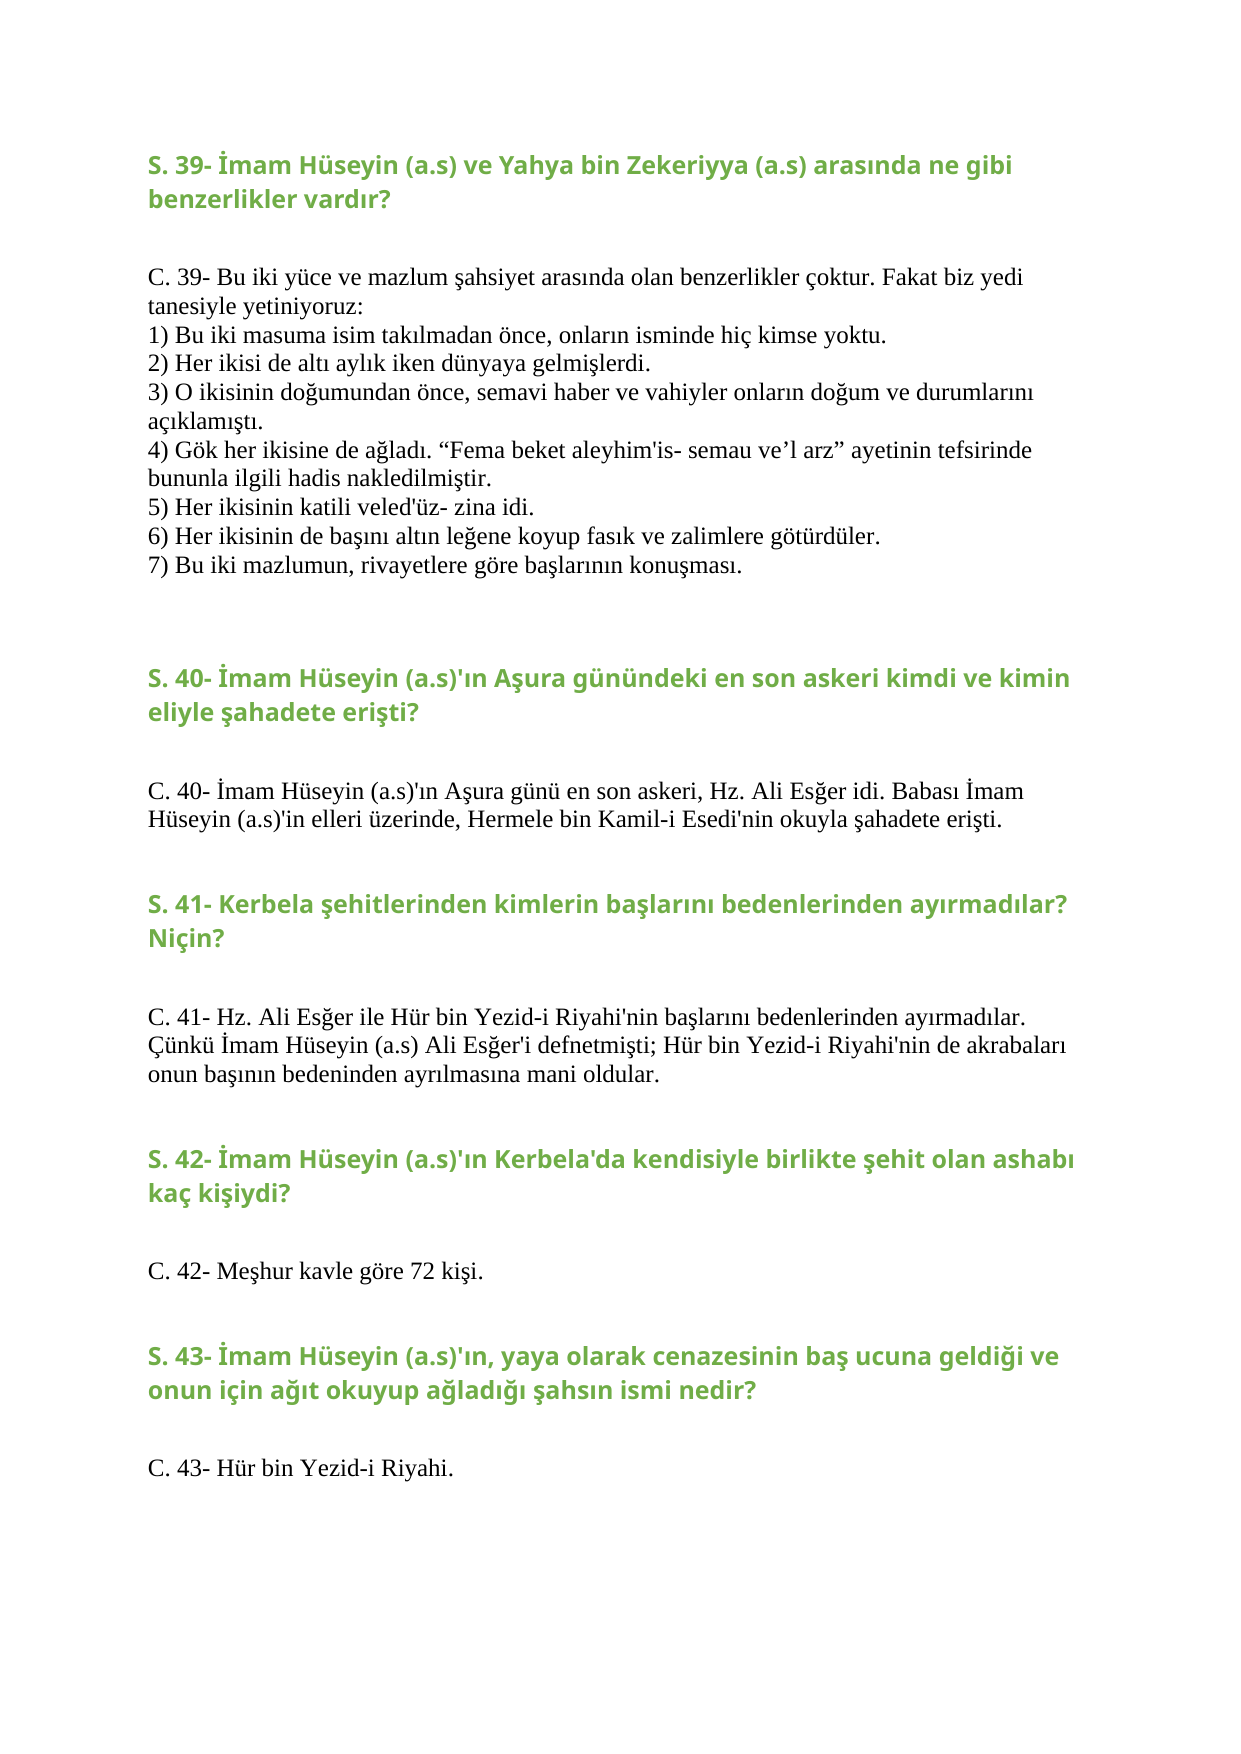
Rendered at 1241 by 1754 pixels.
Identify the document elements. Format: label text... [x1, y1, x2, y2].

subtitle S. 43- İmam Hüseyin (a.s)'ın, yaya olarak cenazesinin baş ucuna geldiği ve onun için ağıt okuyup ağladığı şahsın ismi nedir? [148, 1339, 1093, 1441]
text C. 42- Meşhur kavle göre 72 kişi. [148, 1256, 1093, 1314]
subtitle S. 39- İmam Hüseyin (a.s) ve Yahya bin Zekeriyya (a.s) arasında ne gibi benzerlikler vardır? [148, 148, 1093, 250]
text C. 40- İmam Hüseyin (a.s)'ın Aşura günü en son askeri, Hz. Ali Esğer idi. Babası İmam Hüseyin (a.s)'in elleri üzerinde, Hermele bin Kamil-i Esedi'nin okuyla şahadete erişti. [148, 776, 1093, 862]
subtitle S. 40- İmam Hüseyin (a.s)'ın Aşura günündeki en son askeri kimdi ve kimin eliyle şahadete erişti? [148, 661, 1093, 763]
text C. 43- Hür bin Yezid-i Riyahi. [148, 1453, 1093, 1511]
subtitle S. 41- Kerbela şehitlerinden kimlerin başlarını bedenlerinden ayırmadılar? Niçin? [148, 887, 1093, 989]
subtitle S. 42- İmam Hüseyin (a.s)'ın Kerbela'da kendisiyle birlikte şehit olan ashabı kaç kişiydi? [148, 1142, 1093, 1244]
text C. 41- Hz. Ali Esğer ile Hür bin Yezid-i Riyahi'nin başlarını bedenlerinden ayırmadılar. Çünkü İmam Hüseyin (a.s) Ali Esğer'i defnetmişti; Hür bin Yezid-i Riyahi'nin de akrabaları onun başının bedeninden ayrılmasına mani oldular. [148, 1002, 1093, 1117]
text C. 39- Bu iki yüce ve mazlum şahsiyet arasında olan benzerlikler çoktur. Fakat biz yedi tanesiyle yetiniyoruz: 1) Bu iki masuma isim takılmadan önce, onların isminde hiç kimse yoktu. 2) Her ikisi de altı aylık iken dünyaya gelmişlerdi. 3) O ikisinin doğumundan önce, semavi haber ve vahiyler onların doğum ve durumlarını açıklamıştı. 4) Gök her ikisine de ağladı. “Fema beket aleyhim'is- semau ve’l arz” ayetinin tefsirinde bununla ilgili hadis nakledilmiştir. 5) Her ikisinin katili veled'üz- zina idi. 6) Her ikisinin de başını altın leğene koyup fasık ve zalimlere götürdüler. 7) Bu iki mazlumun, rivayetlere göre başlarının konuşması. [148, 262, 1093, 607]
